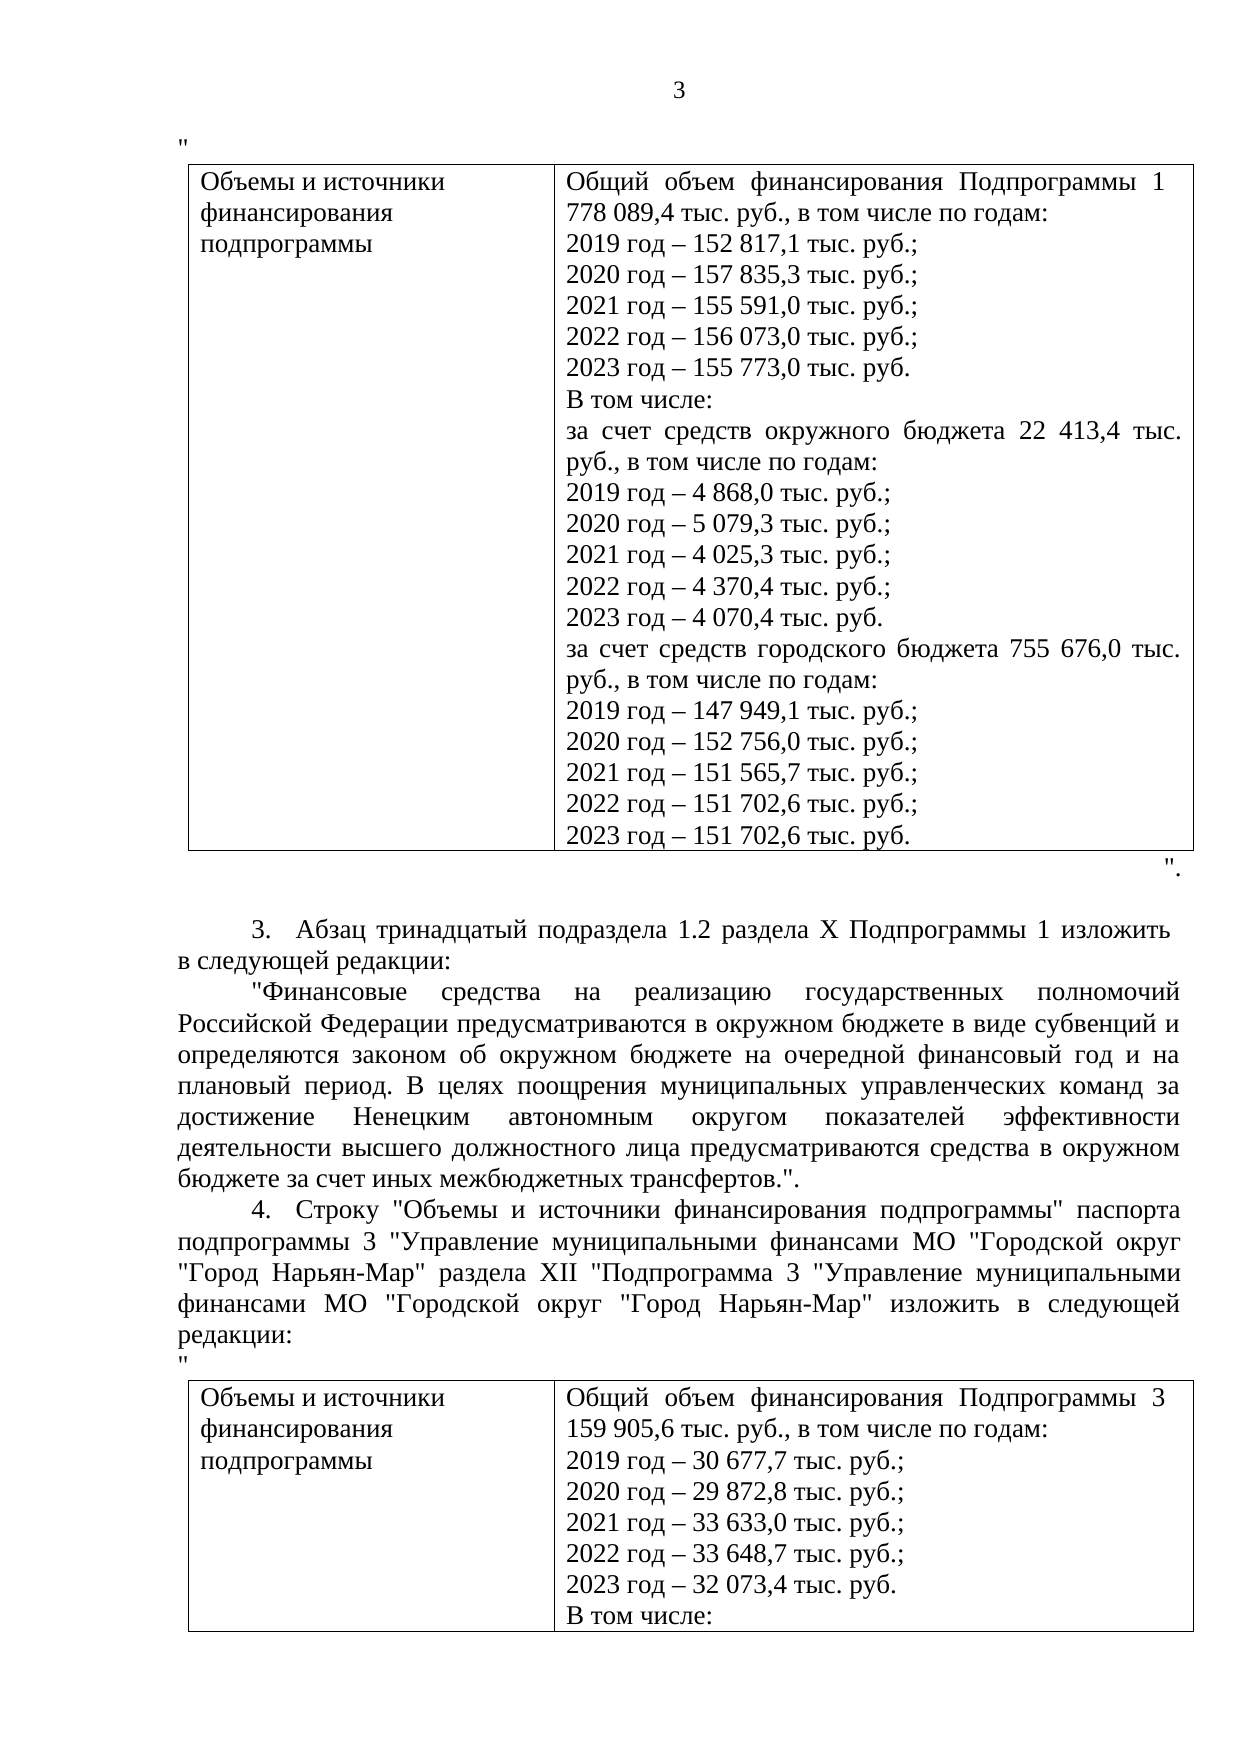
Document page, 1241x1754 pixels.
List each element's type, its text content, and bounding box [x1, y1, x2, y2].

table_header Общий объем финансирования Подпрограммы 1 778 089,4 тыс. руб., в том числе по годам: 2019 год – 152 817,1 тыс. руб.; 2020 год – 157 835,3 тыс. руб.; 2021 год – 155 591,0 тыс. руб.; 2022 год – 156 073,0 тыс. руб.; 2023 год – 155 773,0 тыс. руб. В том числе: за счет средств окружного бюджета 22 413,4 тыс. руб., в том числе по годам: 2019 год – 4 868,0 тыс. руб.; 2020 год – 5 079,3 тыс. руб.; 2021 год – 4 025,3 тыс. руб.; 2022 год – 4 370,4 тыс. руб.; 2023 год – 4 070,4 тыс. руб. за счет средств городского бюджета 755 676,0 тыс. руб., в том числе по годам: 2019 год – 147 949,1 тыс. руб.; 2020 год – 152 756,0 тыс. руб.; 2021 год – 151 565,7 тыс. руб.; 2022 год – 151 702,6 тыс. руб.; 2023 год – 151 702,6 тыс. руб. [555, 165, 1193, 850]
table_header Объемы и источники финансирования подпрограммы [189, 165, 554, 850]
text ". [177, 851, 1181, 882]
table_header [555, 1381, 1193, 1631]
text " [177, 132, 1181, 164]
text " [177, 1349, 1181, 1380]
text "Финансовые средства на реализацию государственных полномочий Российской Федерации предусматриваются в окружном бюджете в виде субвенций и определяются законом об окружном бюджете на очередной финансовый год и на плановый период. В целях поощрения муниципальных управленческих команд за достижение Ненецким автономным округом показателей эффективности деятельности высшего должностного лица предусматриваются средства в окружном бюджете за счет иных межбюджетных трансфертов.". [177, 976, 1181, 1193]
list Абзац тринадцатый подраздела 1.2 раздела Х Подпрограммы 1 изложить в следующей редакции: [177, 913, 1181, 976]
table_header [189, 1381, 554, 1631]
list Строку "Объемы и источники финансирования подпрограммы" паспорта подпрограммы 3 "Управление муниципальными финансами МО "Городской округ "Город Нарьян-Мар" раздела ХII "Подпрограмма 3 "Управление муниципальными финансами МО "Городской округ "Город Нарьян-Мар" изложить в следующей редакции: [177, 1193, 1181, 1349]
